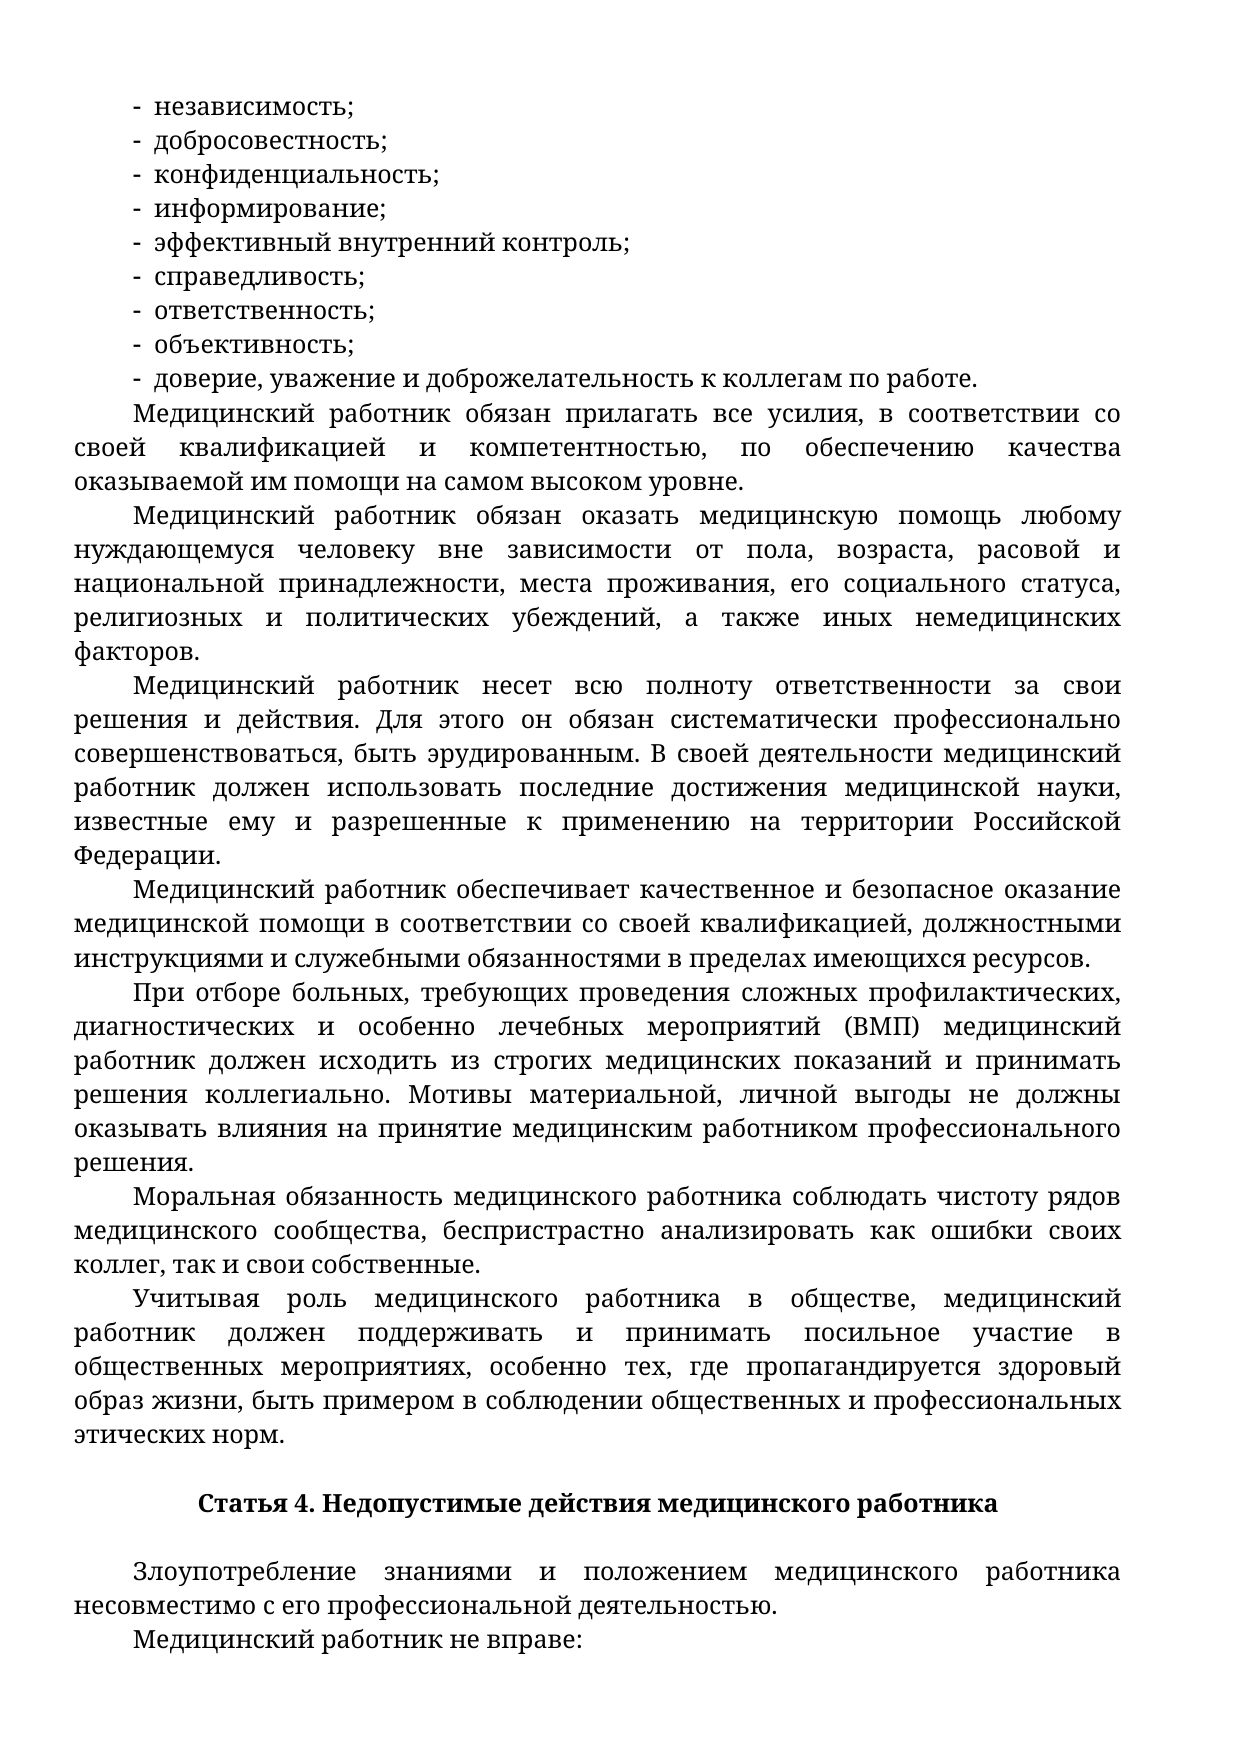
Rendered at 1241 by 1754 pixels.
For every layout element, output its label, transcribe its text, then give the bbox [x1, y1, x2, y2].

text Медицинский работник обеспечивает качественное и безопасное оказание медицинской помощи в соответствии со своей квалификацией, должностными инструкциями и служебными обязанностями в пределах имеющихся ресурсов. [74, 872, 1122, 974]
text Медицинский работник несет всю полноту ответственности за свои решения и действия. Для этого он обязан систематически профессионально совершенствоваться, быть эрудированным. В своей деятельности медицинский работник должен использовать последние достижения медицинской науки, известные ему и разрешенные к применению на территории Российской Федерации. [74, 668, 1122, 872]
text Злоупотребление знаниями и положением медицинского работника несовместимо с его профессиональной деятельностью. [74, 1553, 1122, 1621]
list эффективный внутренний контроль; [74, 225, 1122, 259]
list объективность; [74, 327, 1122, 361]
list ответственность; [74, 293, 1122, 327]
text Медицинский работник не вправе: [74, 1621, 1122, 1656]
text Моральная обязанность медицинского работника соблюдать чистоту рядов медицинского сообщества, беспристрастно анализировать как ошибки своих коллег, так и свои собственные. [74, 1179, 1122, 1281]
text Учитывая роль медицинского работника в обществе, медицинский работник должен поддерживать и принимать посильное участие в общественных мероприятиях, особенно тех, где пропагандируется здоровый образ жизни, быть примером в соблюдении общественных и профессиональных этических норм. [74, 1281, 1122, 1451]
text При отборе больных, требующих проведения сложных профилактических, диагностических и особенно лечебных мероприятий (ВМП) медицинский работник должен исходить из строгих медицинских показаний и принимать решения коллегиально. Мотивы материальной, личной выгоды не должны оказывать влияния на принятие медицинским работником профессионального решения. [74, 974, 1122, 1179]
list информирование; [74, 191, 1122, 225]
text Медицинский работник обязан прилагать все усилия, в соответствии со своей квалификацией и компетентностью, по обеспечению качества оказываемой им помощи на самом высоком уровне. [74, 395, 1122, 497]
list конфиденциальность; [74, 157, 1122, 191]
list доверие, уважение и доброжелательность к коллегам по работе. [74, 361, 1122, 395]
list добросовестность; [74, 123, 1122, 157]
text Статья 4. Недопустимые действия медицинского работника [74, 1485, 1122, 1519]
text Медицинский работник обязан оказать медицинскую помощь любому нуждающемуся человеку вне зависимости от пола, возраста, расовой и национальной принадлежности, места проживания, его социального статуса, религиозных и политических убеждений, а также иных немедицинских факторов. [74, 497, 1122, 668]
list независимость; [74, 89, 1122, 123]
list справедливость; [74, 259, 1122, 293]
